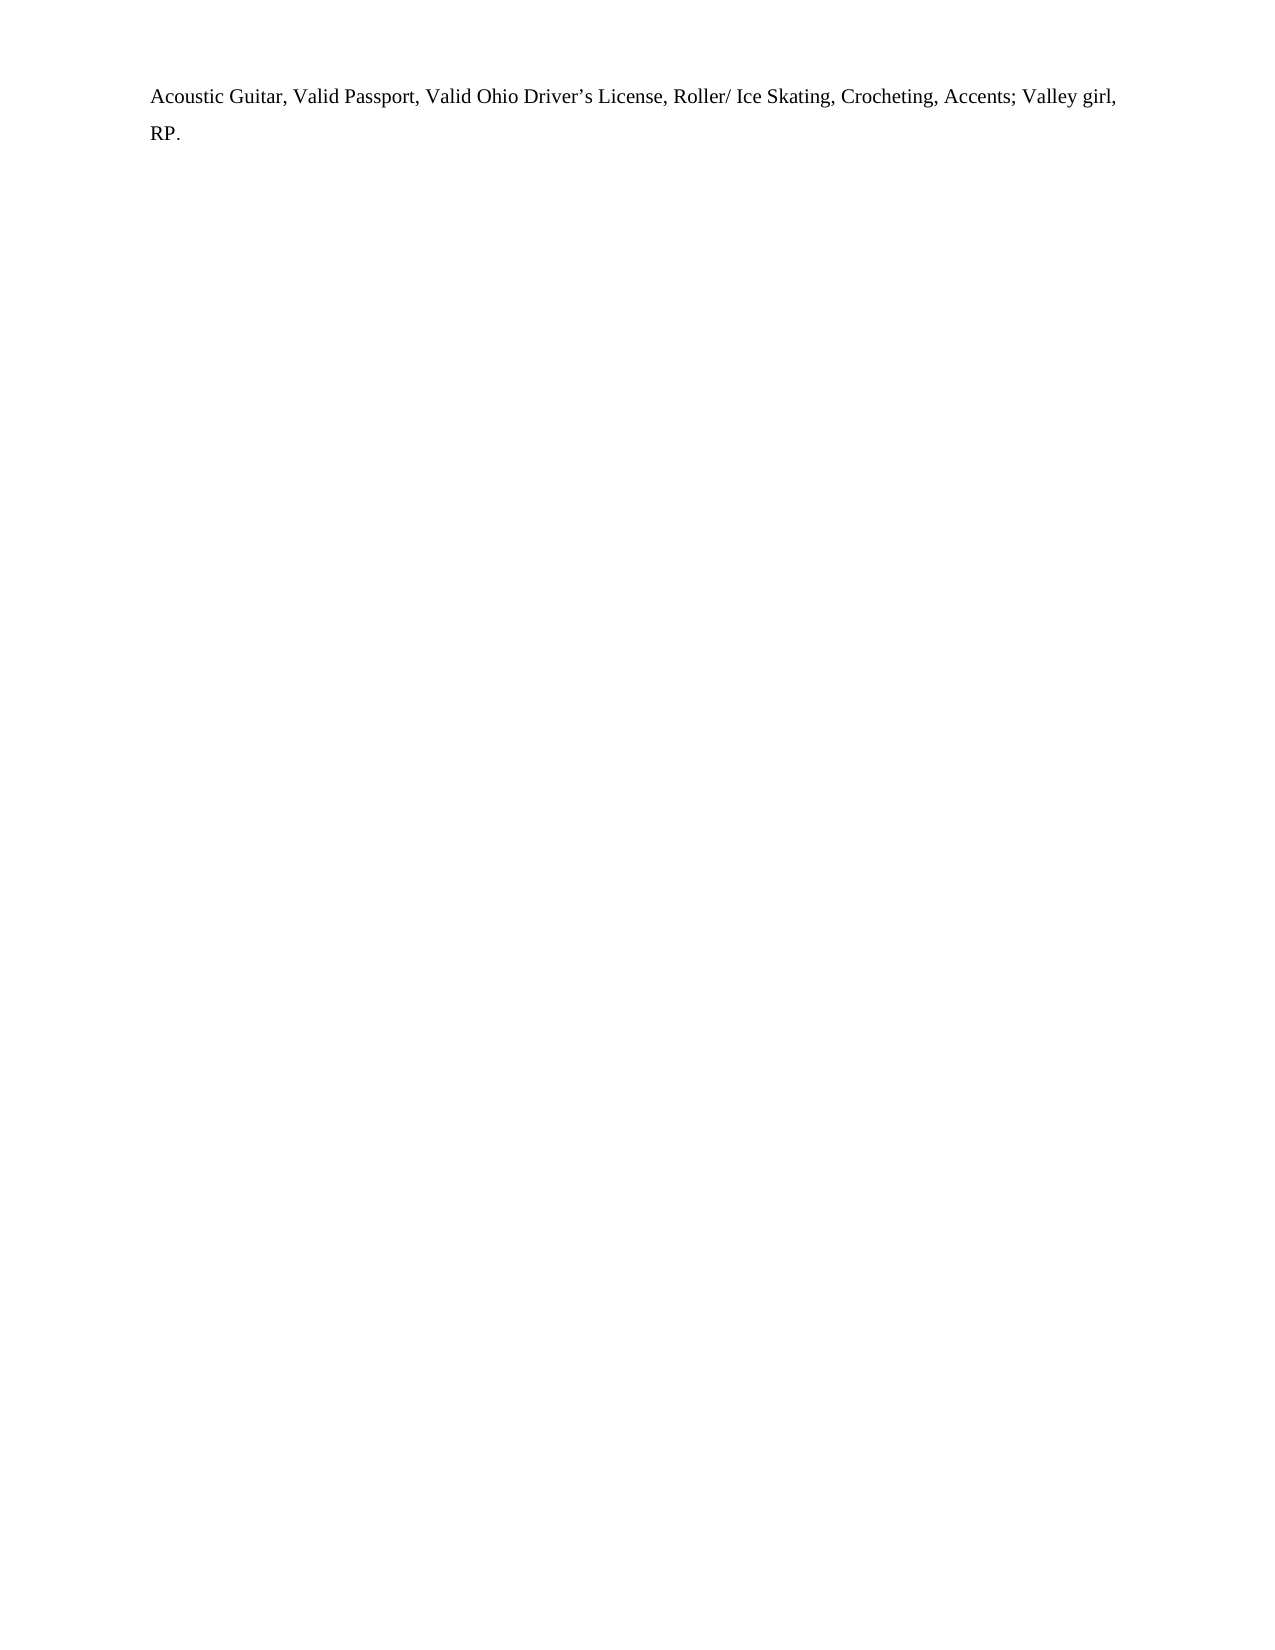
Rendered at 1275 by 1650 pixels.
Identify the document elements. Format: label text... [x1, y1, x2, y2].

text Acoustic Guitar, Valid Passport, Valid Ohio Driver’s License, Roller/ Ice Skating, Crocheting, Accents; Valley girl, RP. [150, 84, 1125, 144]
